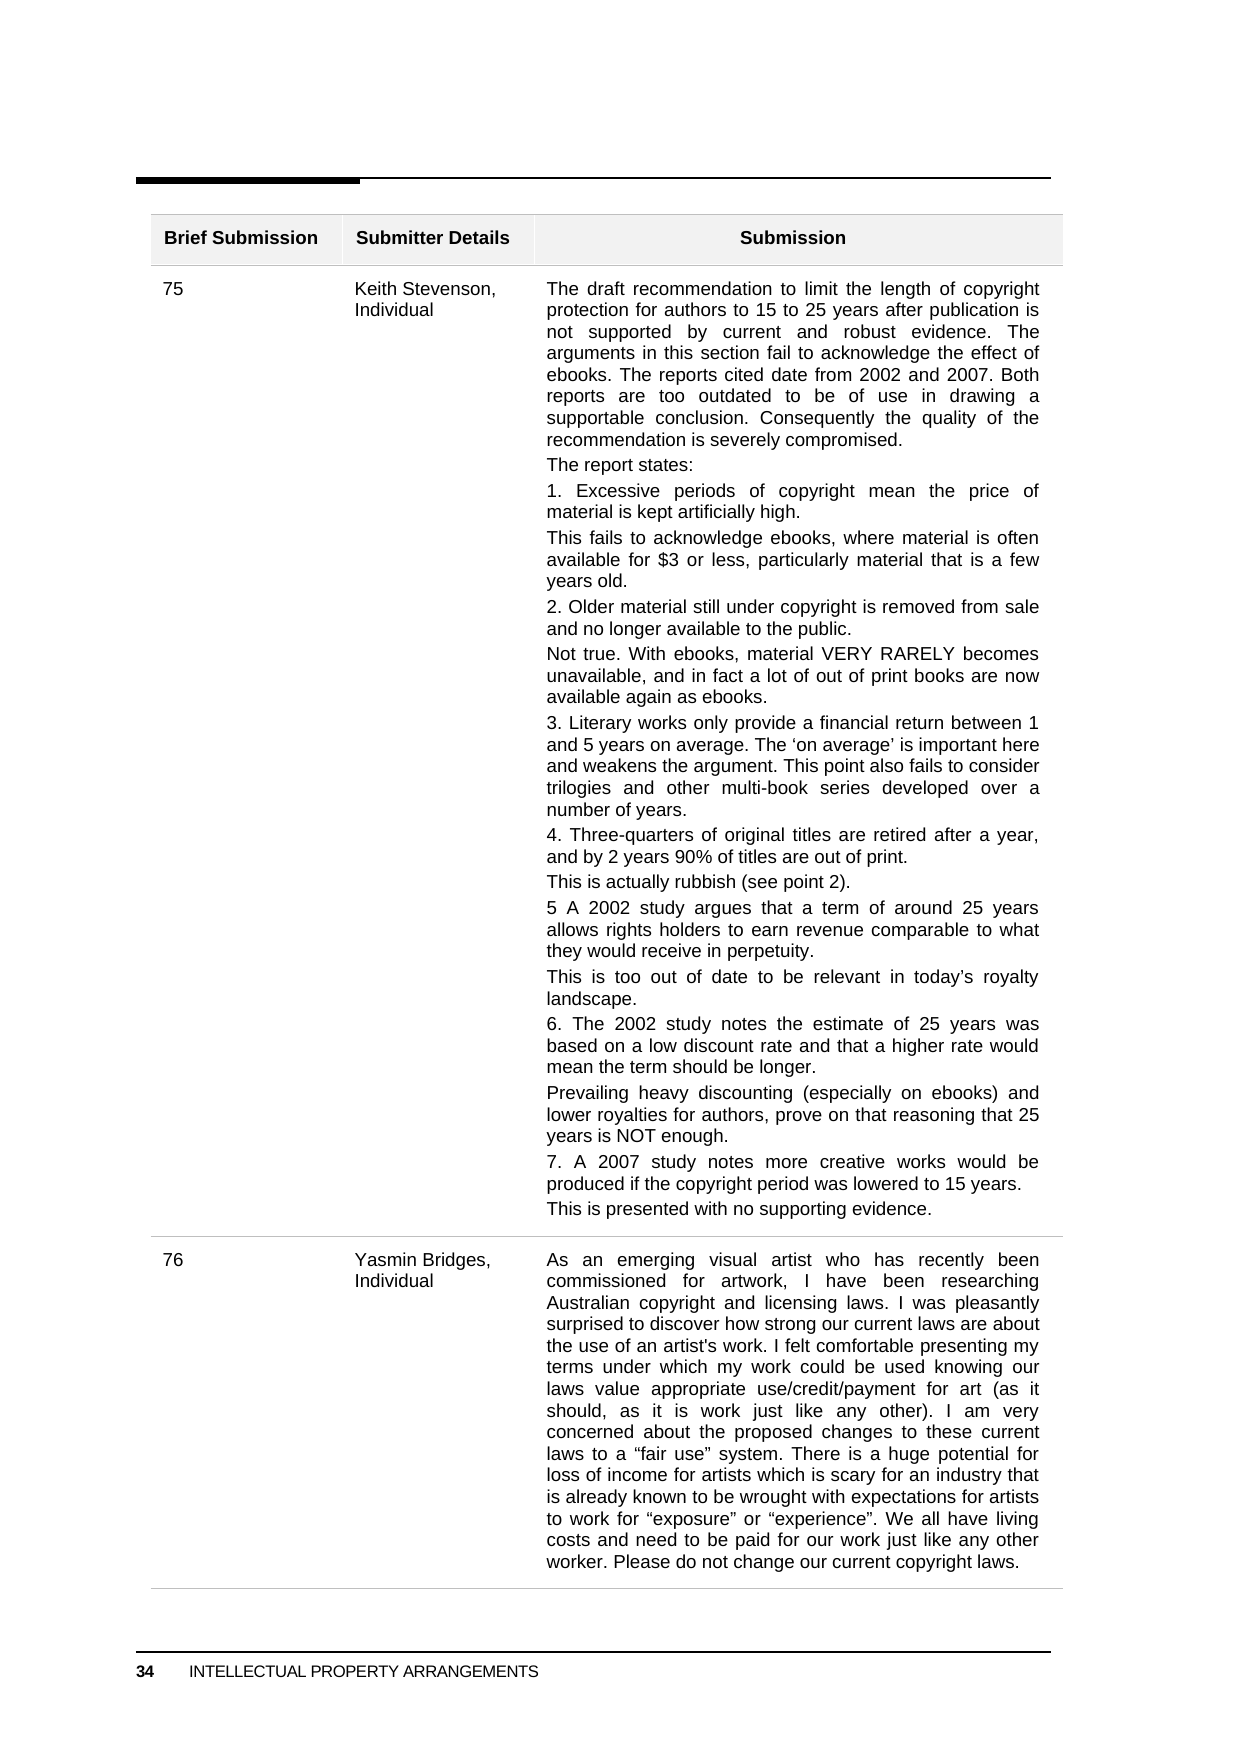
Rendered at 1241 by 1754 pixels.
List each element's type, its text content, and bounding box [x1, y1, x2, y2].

table_cell The draft recommendation to limit the length of copyright protection for authors to 15 to 25 years after publication is not supported by current and robust evidence. The arguments in this section fail to acknowledge the effect of ebooks. The reports cited date from 2002 and 2007. Both reports are too outdated to be of use in drawing a supportable conclusion. Consequently the quality of the recommendation is severely compromised. The report states: 1. Excessive periods of copyright mean the price of material is kept artificially high. This fails to acknowledge ebooks, where material is often available for $3 or less, particularly material that is a few years old. 2. Older material still under copyright is removed from sale and no longer available to the public. Not true. With ebooks, material VERY RARELY becomes unavailable, and in fact a lot of out of print books are now available again as ebooks. 3. Literary works only provide a financial return between 1 and 5 years on average. The ‘on average’ is important here and weakens the argument. This point also fails to consider trilogies and other multi-book series developed over a number of years. 4. Three-quarters of original titles are retired after a year, and by 2 years 90% of titles are out of print. This is actually rubbish (see point 2). 5 A 2002 study argues that a term of around 25 years allows rights holders to earn revenue comparable to what they would receive in perpetuity. This is too out of date to be relevant in today’s royalty landscape. 6. The 2002 study notes the estimate of 25 years was based on a low discount rate and that a higher rate would mean the term should be longer. Prevailing heavy discounting (especially on ebooks) and lower royalties for authors, prove on that reasoning that 25 years is NOT enough. 7. A 2007 study notes more creative works would be produced if the copyright period was lowered to 15 years. This is presented with no supporting evidence. [535, 266, 1063, 1236]
table_cell Yasmin Bridges, Individual [343, 1237, 534, 1588]
table_header Submission [535, 215, 1063, 264]
table_header Submitter Details [343, 215, 534, 264]
table_cell 75 [151, 266, 342, 1236]
table_cell Keith Stevenson, Individual [343, 266, 534, 1236]
table_cell As an emerging visual artist who has recently been commissioned for artwork, I have been researching Australian copyright and licensing laws. I was pleasantly surprised to discover how strong our current laws are about the use of an artist's work. I felt comfortable presenting my terms under which my work could be used knowing our laws value appropriate use/credit/payment for art (as it should, as it is work just like any other). I am very concerned about the proposed changes to these current laws to a “fair use” system. There is a huge potential for loss of income for artists which is scary for an industry that is already known to be wrought with expectations for artists to work for “exposure” or “experience”. We all have living costs and need to be paid for our work just like any other worker. Please do not change our current copyright laws. [535, 1237, 1063, 1588]
table_cell 76 [151, 1237, 342, 1588]
table_header Brief Submission [151, 215, 342, 264]
